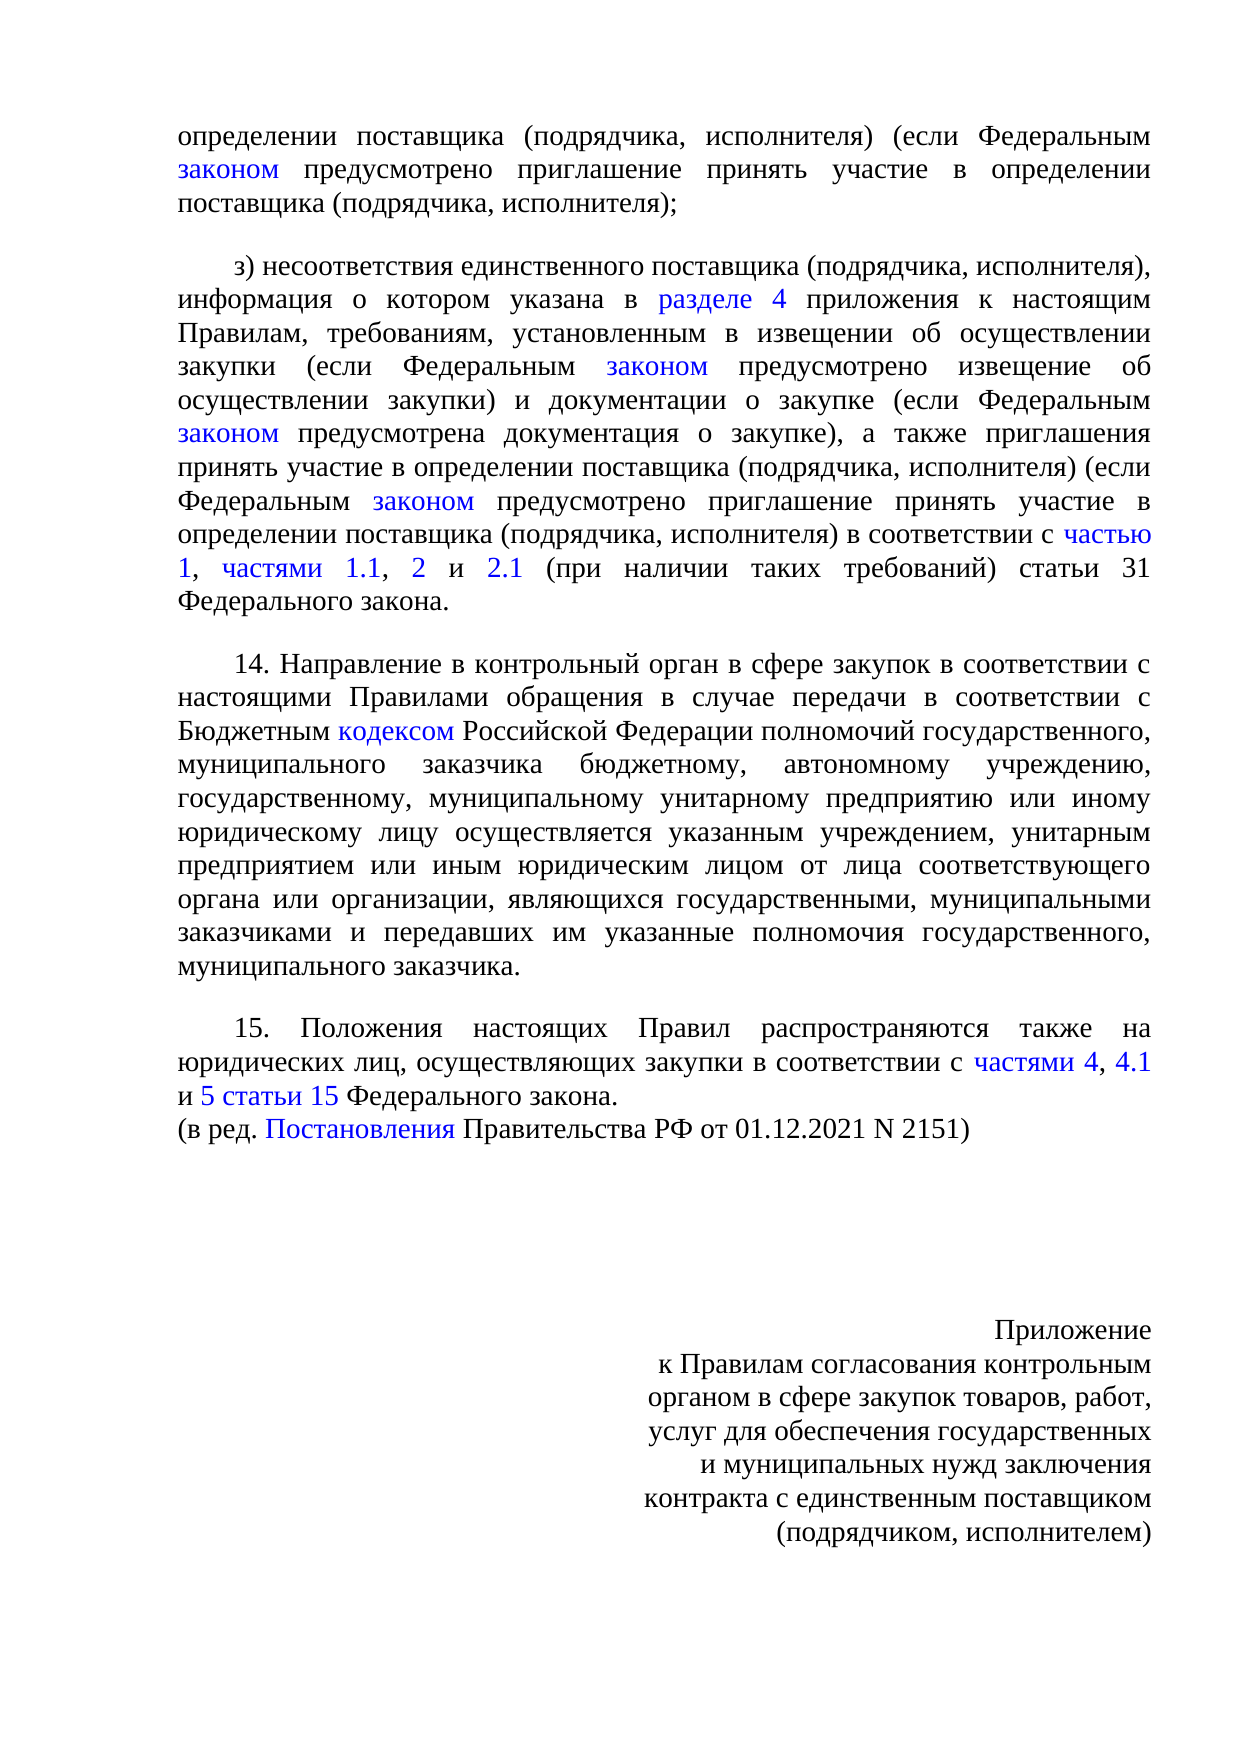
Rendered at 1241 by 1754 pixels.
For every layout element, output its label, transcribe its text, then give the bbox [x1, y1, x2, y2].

text органом в сфере закупок товаров, работ, [177, 1379, 1152, 1413]
text (в ред. Постановления Правительства РФ от 01.12.2021 N 2151) [177, 1111, 1152, 1145]
text услуг для обеспечения государственных [177, 1413, 1152, 1447]
text к Правилам согласования контрольным [177, 1346, 1152, 1379]
text Приложение [177, 1312, 1152, 1346]
text и муниципальных нужд заключения [177, 1447, 1152, 1480]
text 14. Направление в контрольный орган в сфере закупок в соответствии с настоящими Правилами обращения в случае передачи в соответствии с Бюджетным кодексом Российской Федерации полномочий государственного, муниципального заказчика бюджетному, автономному учреждению, государственному, муниципальному унитарному предприятию или иному юридическому лицу осуществляется указанным учреждением, унитарным предприятием или иным юридическим лицом от лица соответствующего органа или организации, являющихся государственными, муниципальными заказчиками и передавших им указанные полномочия государственного, муниципального заказчика. [177, 646, 1152, 981]
text (подрядчиком, исполнителем) [177, 1514, 1152, 1547]
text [177, 118, 1152, 219]
text з) несоответствия единственного поставщика (подрядчика, исполнителя), информация о котором указана в разделе 4 приложения к настоящим Правилам, требованиям, установленным в извещении об осуществлении закупки (если Федеральным законом предусмотрено извещение об осуществлении закупки) и документации о закупке (если Федеральным законом предусмотрена документация о закупке), а также приглашения принять участие в определении поставщика (подрядчика, исполнителя) (если Федеральным законом предусмотрено приглашение принять участие в определении поставщика (подрядчика, исполнителя) в соответствии с частью 1, частями 1.1, 2 и 2.1 (при наличии таких требований) статьи 31 Федерального закона. [177, 248, 1152, 617]
text контракта с единственным поставщиком [177, 1480, 1152, 1514]
text 15. Положения настоящих Правил распространяются также на юридических лиц, осуществляющих закупки в соответствии с частями 4, 4.1 и 5 статьи 15 Федерального закона. [177, 1011, 1152, 1111]
